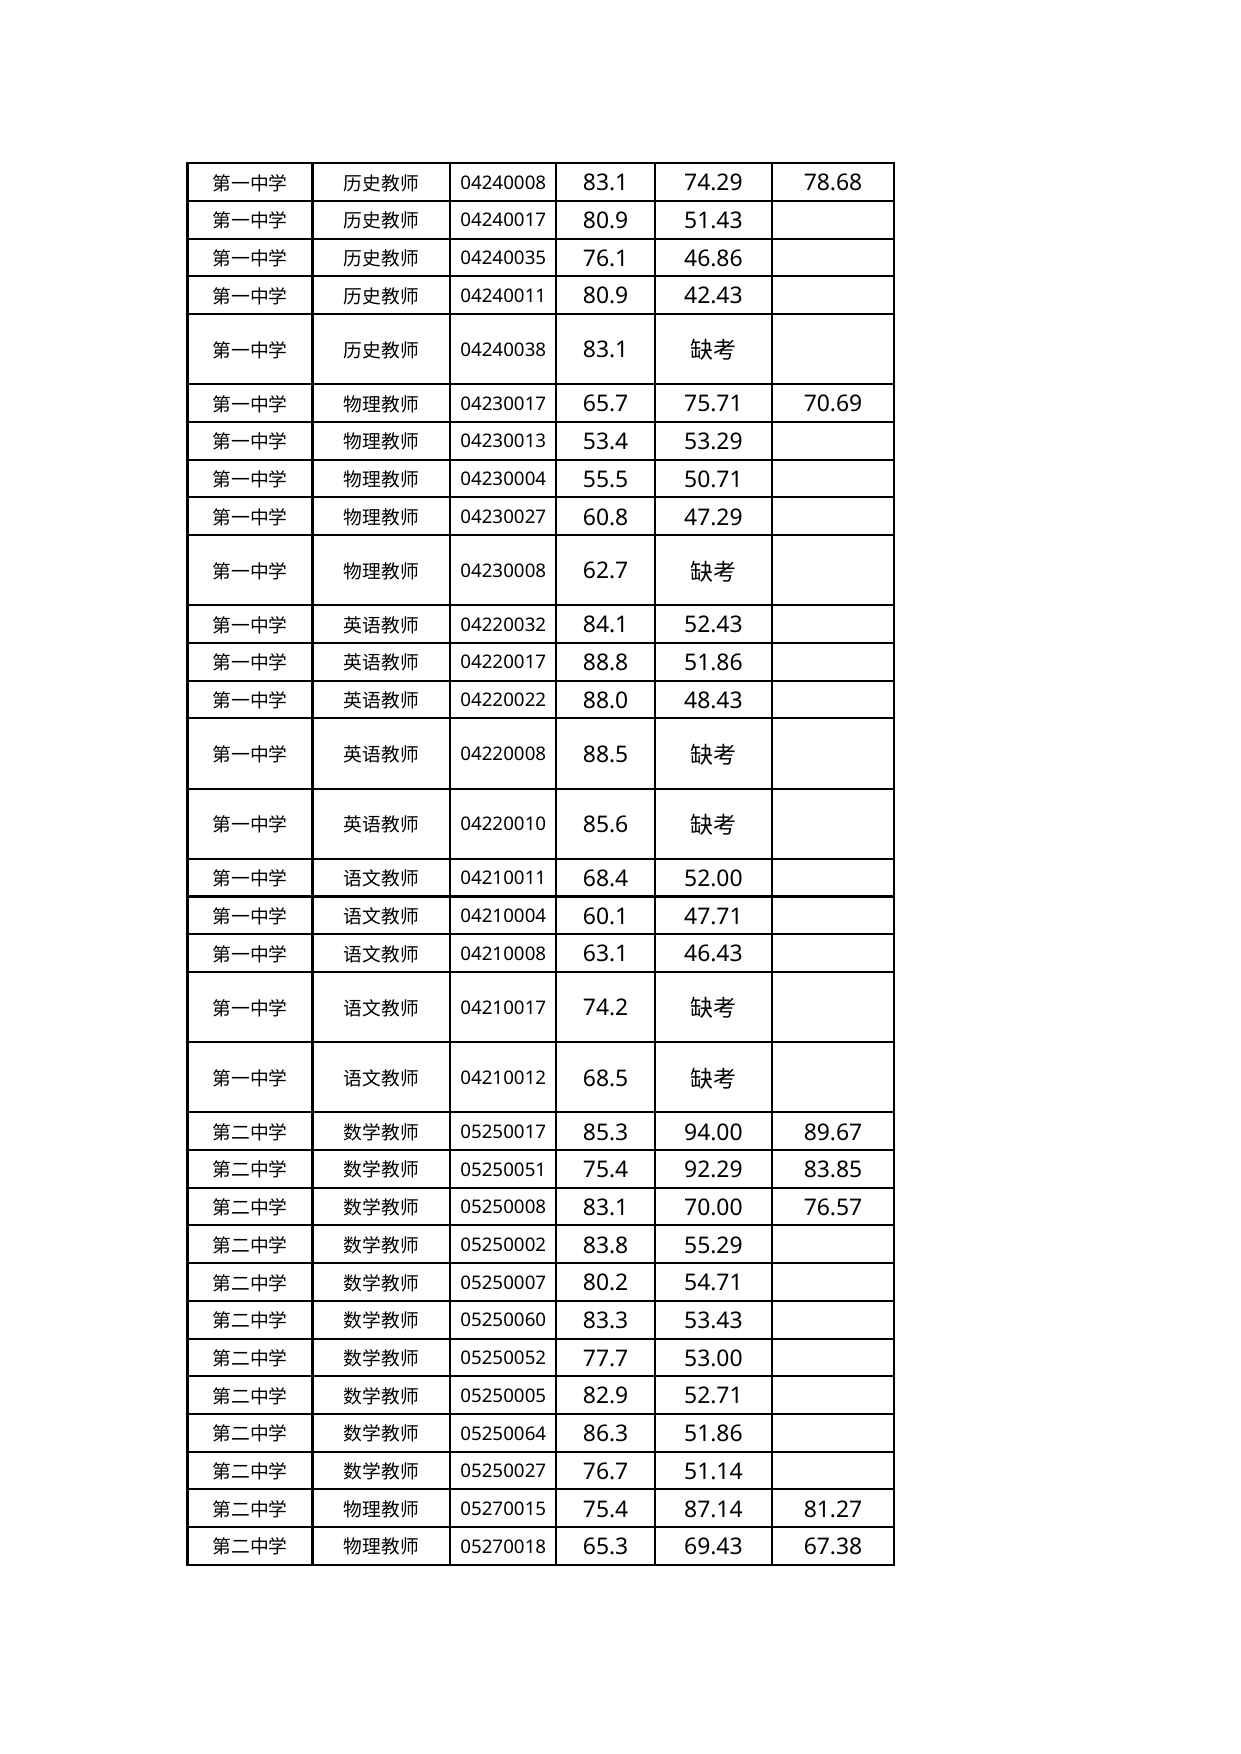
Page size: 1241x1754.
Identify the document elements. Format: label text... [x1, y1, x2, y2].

table_cell 数学教师 [314, 1415, 449, 1451]
table_cell 76.1 [557, 240, 654, 275]
table_cell 82.9 [557, 1377, 654, 1413]
table_cell 04210012 [451, 1043, 555, 1111]
table_cell [773, 935, 893, 971]
table_cell 80.9 [557, 202, 654, 237]
table_cell 78.68 [773, 164, 893, 200]
table_cell 05250002 [451, 1226, 555, 1262]
table_cell 48.43 [656, 682, 771, 717]
table_cell 英语教师 [314, 644, 449, 679]
table_cell 52.43 [656, 606, 771, 642]
table_cell [773, 644, 893, 679]
table_cell 04240017 [451, 202, 555, 237]
table_cell 04240038 [451, 315, 555, 383]
table_cell 语文教师 [314, 935, 449, 971]
table_cell 52.71 [656, 1377, 771, 1413]
table_cell 68.5 [557, 1043, 654, 1111]
table_cell 第一中学 [189, 719, 311, 787]
table_cell [773, 461, 893, 496]
table_cell 缺考 [656, 536, 771, 604]
table_cell [773, 498, 893, 534]
table_cell 数学教师 [314, 1226, 449, 1262]
table_cell 53.4 [557, 423, 654, 458]
table_cell 75.4 [557, 1151, 654, 1187]
table_cell 47.71 [656, 898, 771, 933]
table_cell 数学教师 [314, 1377, 449, 1413]
table_cell 缺考 [656, 1043, 771, 1111]
table_cell 第一中学 [189, 935, 311, 971]
table_cell 数学教师 [314, 1189, 449, 1224]
table_cell 05270018 [451, 1528, 555, 1564]
table_cell [773, 973, 893, 1041]
table_cell 87.14 [656, 1490, 771, 1526]
table_cell 第一中学 [189, 315, 311, 383]
table_cell 数学教师 [314, 1453, 449, 1488]
table_cell 数学教师 [314, 1302, 449, 1337]
table_cell 74.29 [656, 164, 771, 200]
table_cell 第一中学 [189, 790, 311, 858]
table_cell 04220022 [451, 682, 555, 717]
table_cell 83.1 [557, 164, 654, 200]
table_cell 数学教师 [314, 1151, 449, 1187]
table_cell 83.85 [773, 1151, 893, 1187]
table_cell 05250052 [451, 1340, 555, 1375]
table_cell 缺考 [656, 719, 771, 787]
table_cell 65.7 [557, 385, 654, 421]
table_cell 第二中学 [189, 1189, 311, 1224]
table_cell 物理教师 [314, 423, 449, 458]
table_cell [773, 202, 893, 237]
table_cell 04210017 [451, 973, 555, 1041]
table_cell 65.3 [557, 1528, 654, 1564]
table_cell 89.67 [773, 1113, 893, 1149]
table_cell [773, 423, 893, 458]
table_cell 英语教师 [314, 790, 449, 858]
table_cell 05250007 [451, 1264, 555, 1300]
table_cell 英语教师 [314, 606, 449, 642]
table_cell 历史教师 [314, 164, 449, 200]
table_cell 数学教师 [314, 1113, 449, 1149]
table_cell 05270015 [451, 1490, 555, 1526]
table_cell 04220032 [451, 606, 555, 642]
table_cell 67.38 [773, 1528, 893, 1564]
table_cell 76.57 [773, 1189, 893, 1224]
table_cell 04230027 [451, 498, 555, 534]
table_cell 第二中学 [189, 1490, 311, 1526]
table_cell 69.43 [656, 1528, 771, 1564]
table_cell 51.14 [656, 1453, 771, 1488]
table_cell 数学教师 [314, 1340, 449, 1375]
table_cell 第一中学 [189, 385, 311, 421]
table_cell 51.43 [656, 202, 771, 237]
table_cell 语文教师 [314, 973, 449, 1041]
table_cell 第二中学 [189, 1377, 311, 1413]
table_cell 70.69 [773, 385, 893, 421]
table_cell 47.29 [656, 498, 771, 534]
table_cell [773, 240, 893, 275]
table_cell 83.1 [557, 1189, 654, 1224]
table_cell 60.8 [557, 498, 654, 534]
table_cell 04230017 [451, 385, 555, 421]
table_cell 第二中学 [189, 1226, 311, 1262]
table_cell 05250008 [451, 1189, 555, 1224]
table_cell 英语教师 [314, 682, 449, 717]
table_cell 94.00 [656, 1113, 771, 1149]
table_cell 历史教师 [314, 240, 449, 275]
table_cell 第一中学 [189, 423, 311, 458]
table_cell 53.00 [656, 1340, 771, 1375]
table_cell [773, 1302, 893, 1337]
table_cell 54.71 [656, 1264, 771, 1300]
table_cell 缺考 [656, 973, 771, 1041]
table_cell 51.86 [656, 1415, 771, 1451]
table_cell 50.71 [656, 461, 771, 496]
table_cell 05250017 [451, 1113, 555, 1149]
table_cell 语文教师 [314, 860, 449, 895]
table_cell 88.0 [557, 682, 654, 717]
table_cell 85.3 [557, 1113, 654, 1149]
table_cell 84.1 [557, 606, 654, 642]
table_cell 第一中学 [189, 498, 311, 534]
table_cell 物理教师 [314, 385, 449, 421]
table_cell 52.00 [656, 860, 771, 895]
table_cell 第一中学 [189, 898, 311, 933]
table_cell 英语教师 [314, 719, 449, 787]
table_cell 第一中学 [189, 202, 311, 237]
table_cell 75.4 [557, 1490, 654, 1526]
table_cell 68.4 [557, 860, 654, 895]
table_cell 04210004 [451, 898, 555, 933]
table_cell 53.43 [656, 1302, 771, 1337]
table_cell 数学教师 [314, 1264, 449, 1300]
table_cell [773, 1226, 893, 1262]
table_cell 75.71 [656, 385, 771, 421]
table_cell 缺考 [656, 790, 771, 858]
table_cell 04240035 [451, 240, 555, 275]
table_cell 第二中学 [189, 1528, 311, 1564]
table_cell 历史教师 [314, 202, 449, 237]
table_cell 46.43 [656, 935, 771, 971]
table_cell [773, 1453, 893, 1488]
table_cell 第一中学 [189, 1043, 311, 1111]
table_cell 第一中学 [189, 973, 311, 1041]
table_cell 物理教师 [314, 498, 449, 534]
table_cell 46.86 [656, 240, 771, 275]
table_cell 第一中学 [189, 606, 311, 642]
table_cell 第一中学 [189, 240, 311, 275]
table_cell [773, 315, 893, 383]
table_cell 63.1 [557, 935, 654, 971]
table_cell 第一中学 [189, 461, 311, 496]
table_cell 04230008 [451, 536, 555, 604]
table_cell 80.9 [557, 277, 654, 313]
table_cell 04210011 [451, 860, 555, 895]
table_cell [773, 790, 893, 858]
table_cell 第一中学 [189, 536, 311, 604]
table_cell 第二中学 [189, 1415, 311, 1451]
table_cell 第一中学 [189, 644, 311, 679]
table_cell 76.7 [557, 1453, 654, 1488]
table_cell 第二中学 [189, 1264, 311, 1300]
table_cell 55.5 [557, 461, 654, 496]
table_cell 历史教师 [314, 315, 449, 383]
table_cell [773, 860, 893, 895]
table_cell 70.00 [656, 1189, 771, 1224]
table_cell [773, 719, 893, 787]
table_cell 86.3 [557, 1415, 654, 1451]
table_cell 缺考 [656, 315, 771, 383]
table_cell 51.86 [656, 644, 771, 679]
table_cell 83.3 [557, 1302, 654, 1337]
table_cell 60.1 [557, 898, 654, 933]
table_cell 第二中学 [189, 1151, 311, 1187]
table_cell 第二中学 [189, 1302, 311, 1337]
table_cell 05250051 [451, 1151, 555, 1187]
table_cell 81.27 [773, 1490, 893, 1526]
table_cell 04230004 [451, 461, 555, 496]
table_cell [773, 1264, 893, 1300]
table_cell [773, 606, 893, 642]
table_cell 物理教师 [314, 1490, 449, 1526]
table_cell [773, 898, 893, 933]
table_cell [773, 1043, 893, 1111]
table_cell 第一中学 [189, 682, 311, 717]
table_cell 04210008 [451, 935, 555, 971]
table_cell 04220010 [451, 790, 555, 858]
table_cell 04230013 [451, 423, 555, 458]
table_cell 第一中学 [189, 860, 311, 895]
table_cell [773, 682, 893, 717]
table_cell 05250005 [451, 1377, 555, 1413]
table_cell [773, 1340, 893, 1375]
table_cell 04220017 [451, 644, 555, 679]
table_cell [773, 1377, 893, 1413]
table_cell 42.43 [656, 277, 771, 313]
table_cell 04240011 [451, 277, 555, 313]
table_cell 85.6 [557, 790, 654, 858]
table_cell 74.2 [557, 973, 654, 1041]
table_cell 物理教师 [314, 536, 449, 604]
table_cell 92.29 [656, 1151, 771, 1187]
table_cell 05250060 [451, 1302, 555, 1337]
table_cell 83.8 [557, 1226, 654, 1262]
table_cell 第一中学 [189, 277, 311, 313]
table_cell 第一中学 [189, 164, 311, 200]
table_cell 语文教师 [314, 1043, 449, 1111]
table_cell 77.7 [557, 1340, 654, 1375]
table_cell 04220008 [451, 719, 555, 787]
table_cell 83.1 [557, 315, 654, 383]
table_cell [773, 536, 893, 604]
table_cell 05250027 [451, 1453, 555, 1488]
table_cell 第二中学 [189, 1113, 311, 1149]
table_cell 55.29 [656, 1226, 771, 1262]
table_cell [773, 277, 893, 313]
table_cell [773, 1415, 893, 1451]
table_cell 88.8 [557, 644, 654, 679]
table_cell 04240008 [451, 164, 555, 200]
table_cell 语文教师 [314, 898, 449, 933]
table_cell 第二中学 [189, 1340, 311, 1375]
table_cell 62.7 [557, 536, 654, 604]
table_cell 物理教师 [314, 461, 449, 496]
table_cell 第二中学 [189, 1453, 311, 1488]
table_cell 历史教师 [314, 277, 449, 313]
table_cell 53.29 [656, 423, 771, 458]
table_cell 05250064 [451, 1415, 555, 1451]
table_cell 物理教师 [314, 1528, 449, 1564]
table_cell 88.5 [557, 719, 654, 787]
table_cell 80.2 [557, 1264, 654, 1300]
